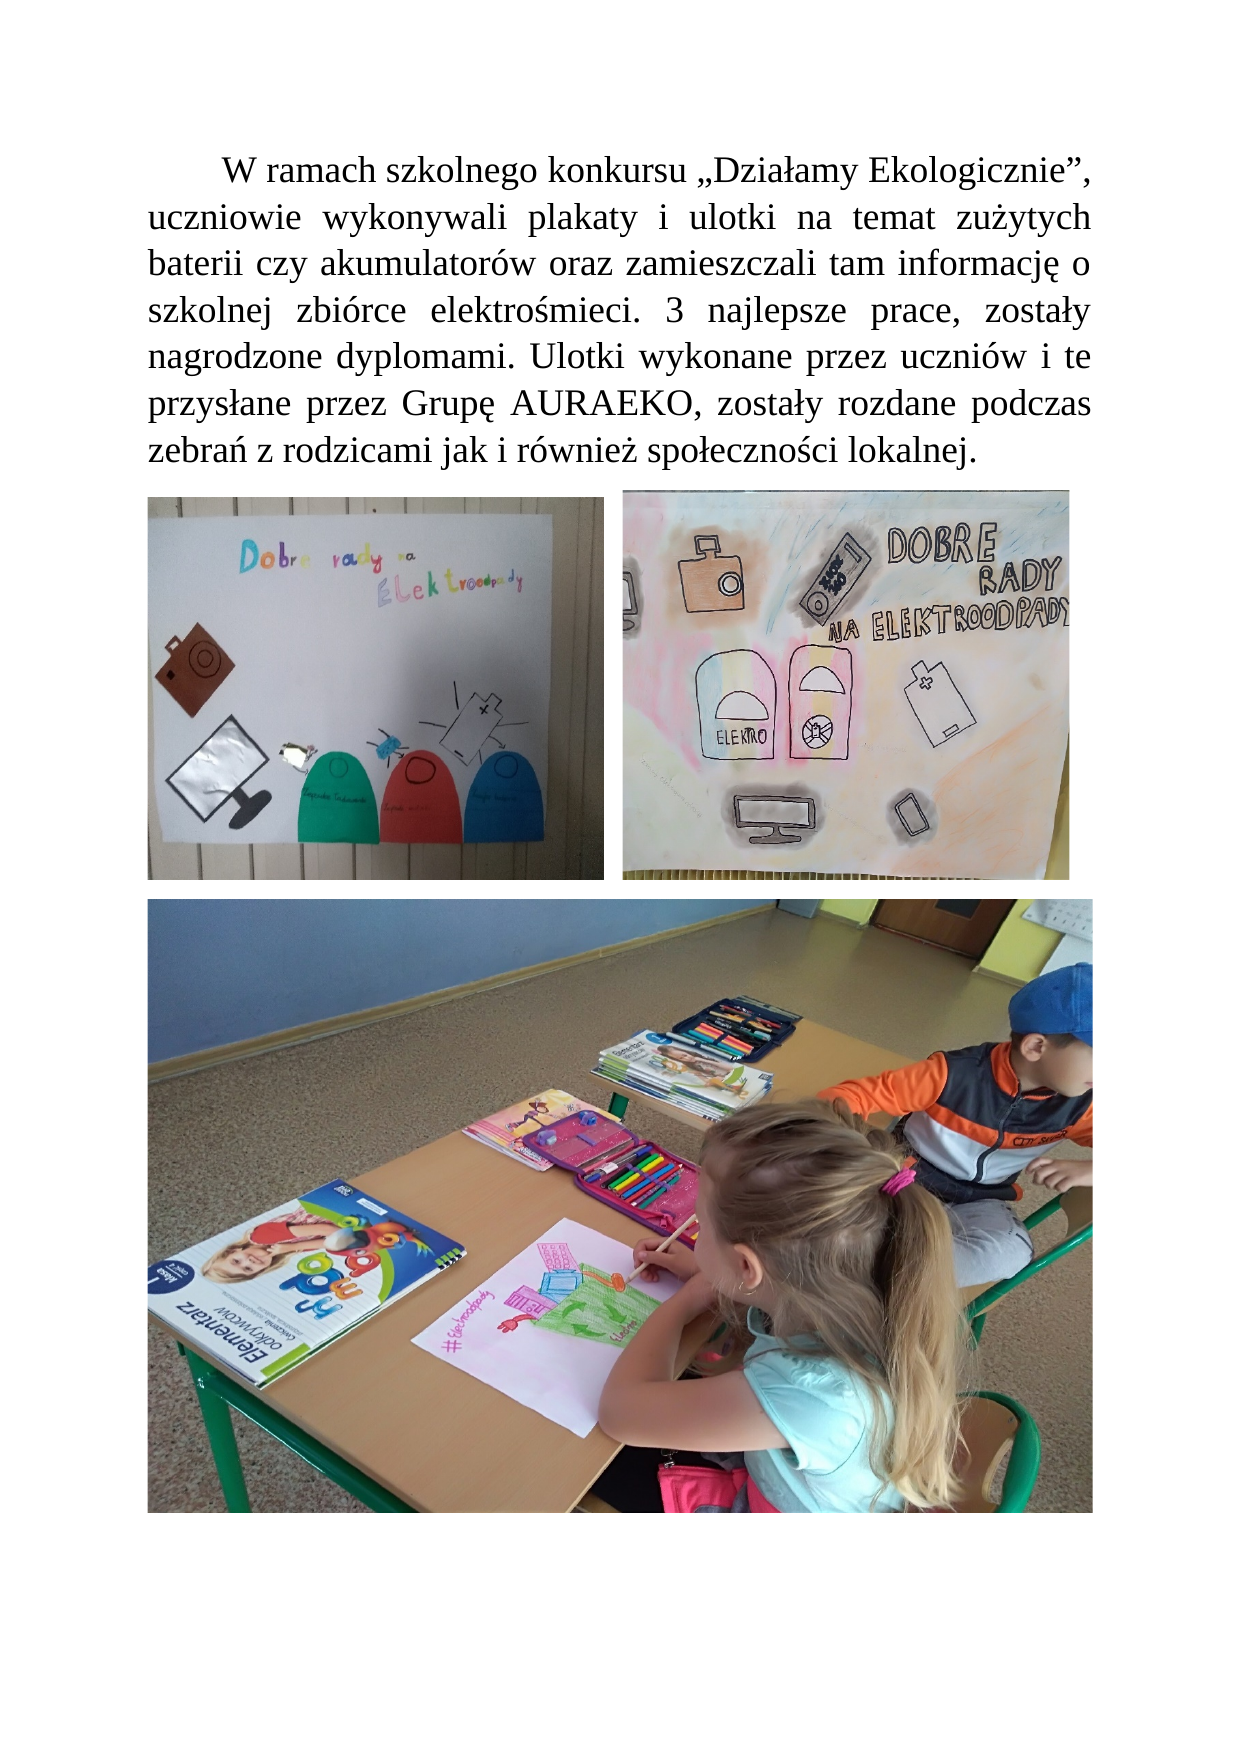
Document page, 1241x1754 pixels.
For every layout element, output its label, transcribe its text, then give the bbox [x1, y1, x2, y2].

text W ramach szkolnego konkursu „Działamy Ekologicznie”, uczniowie wykonywali plakaty i ulotki na temat zużytych baterii czy akumulatorów oraz zamieszczali tam informację o szkolnej zbiórce elektrośmieci. 3 najlepsze prace, zostały nagrodzone dyplomami. Ulotki wykonane przez uczniów i te przysłane przez Grupę AURAEKO, zostały rozdane podczas zebrań z rodzicami jak i również społeczności lokalnej. [148, 148, 1093, 470]
picture [622, 490, 1070, 880]
picture [147, 497, 604, 880]
picture [147, 899, 1093, 1513]
